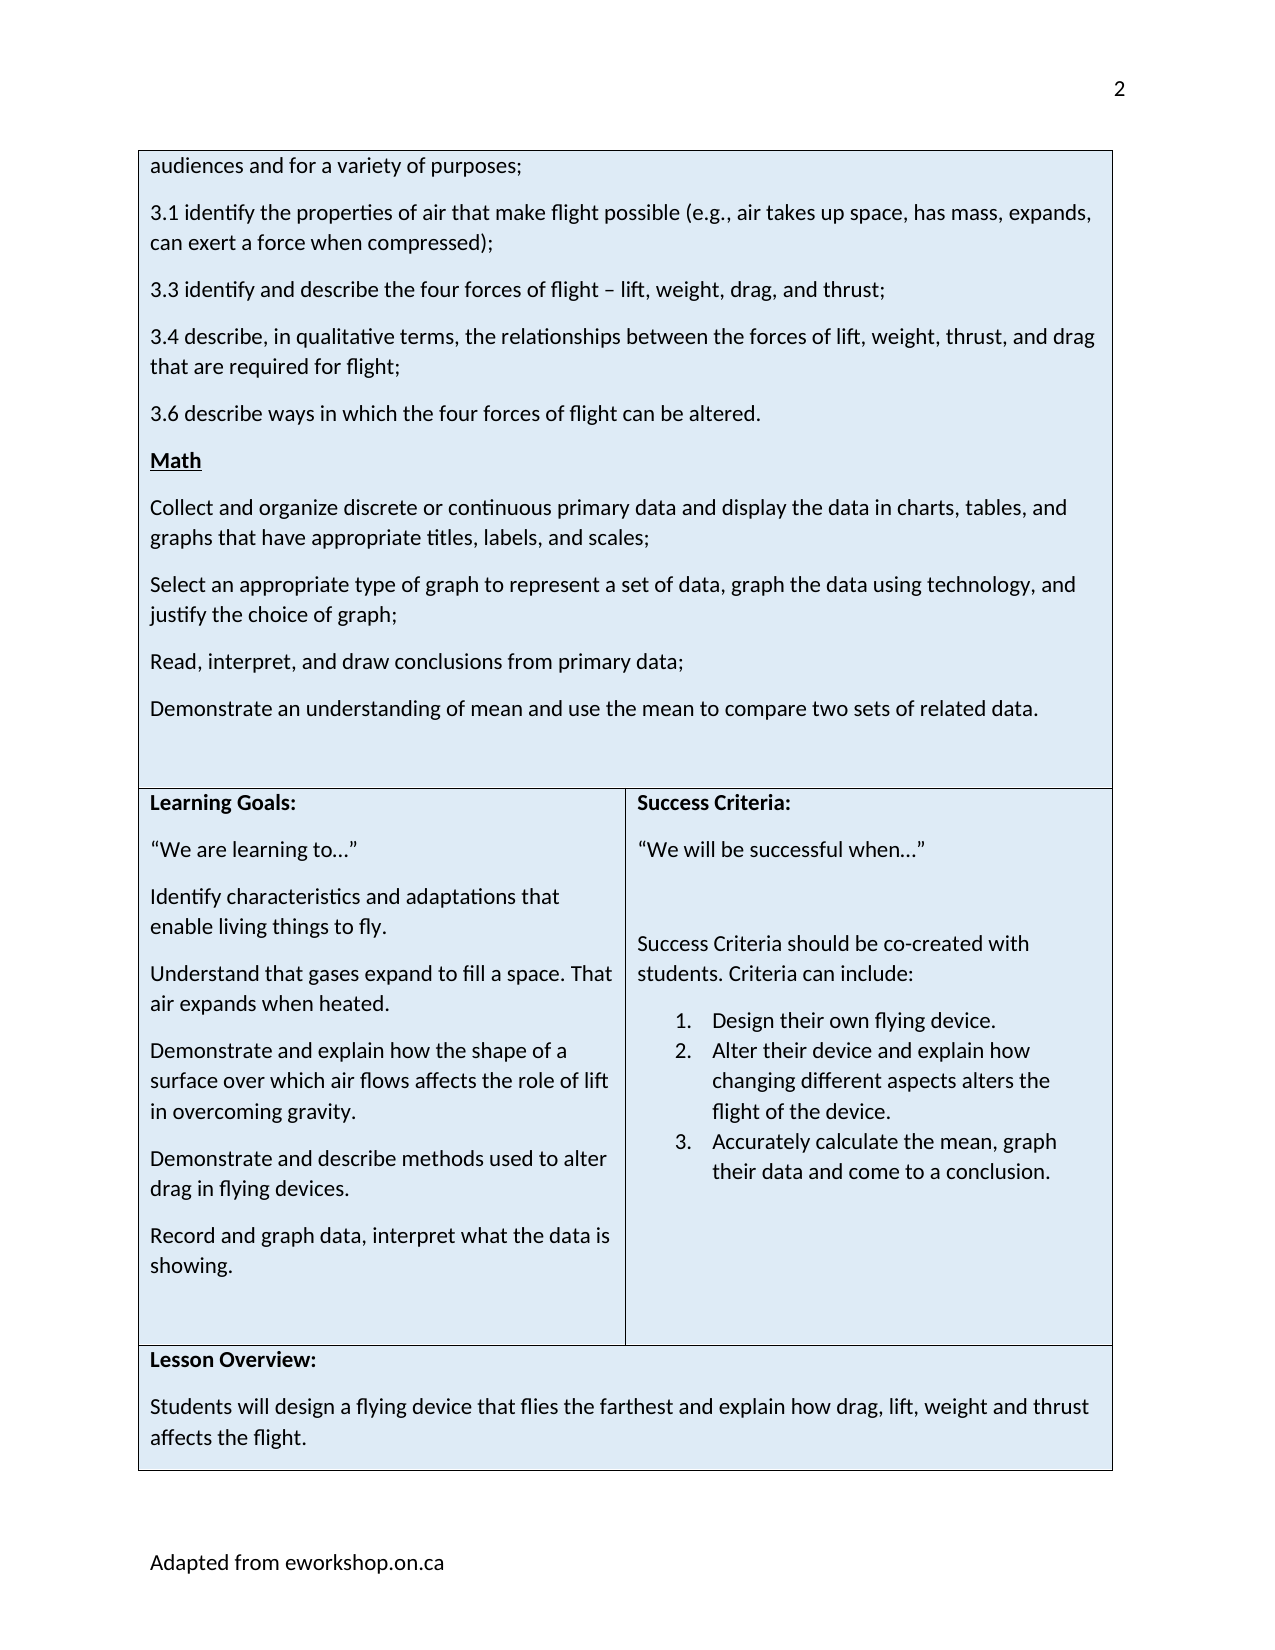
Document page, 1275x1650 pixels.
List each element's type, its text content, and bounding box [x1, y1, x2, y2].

table_cell Success Criteria: “We will be successful when…” Success Criteria should be co-created with students. Criteria can include: Design their own flying device. Alter their device and explain how changing different aspects alters the flight of the device. Accurately calculate the mean, graph their data and come to a conclusion. [626, 789, 1112, 1344]
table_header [139, 151, 1112, 787]
table_cell Learning Goals: “We are learning to…” Identify characteristics and adaptations that enable living things to fly. Understand that gases expand to fill a space. That air expands when heated. Demonstrate and explain how the shape of a surface over which air flows affects the role of lift in overcoming gravity. Demonstrate and describe methods used to alter drag in flying devices. Record and graph data, interpret what the data is showing. [139, 789, 625, 1344]
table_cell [139, 1346, 1112, 1469]
